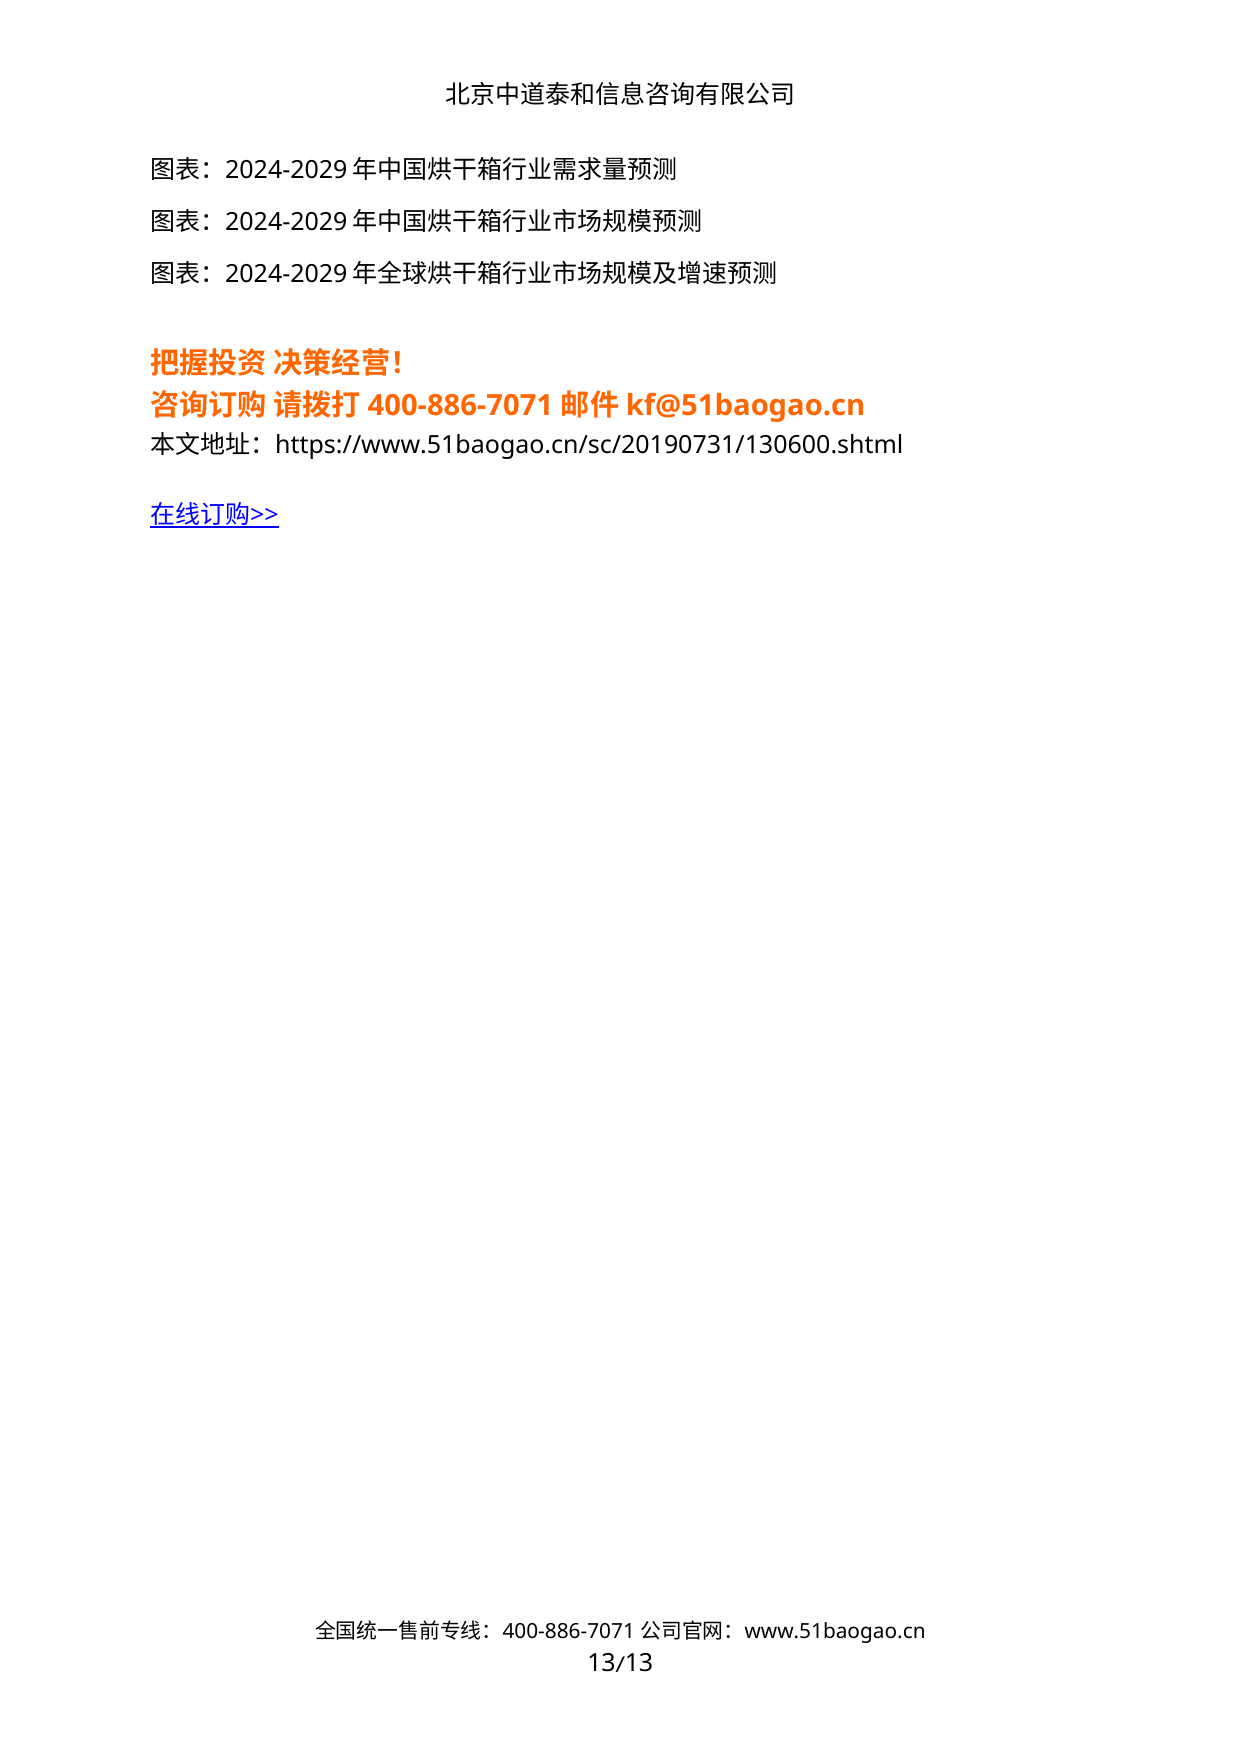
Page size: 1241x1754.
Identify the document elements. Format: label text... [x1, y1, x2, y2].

text 把握投资 决策经营！咨询订购 请拨打 400-886-7071 邮件 kf@51baogao.cn本文地址：https://www.51baogao.cn/sc/20190731/130600.shtml [150, 306, 1090, 461]
text 在线订购>> [150, 461, 1090, 531]
text 图表：2024-2029年全球烘干箱行业市场规模及增速预测 [150, 254, 1090, 290]
text 图表：2024-2029年中国烘干箱行业需求量预测 [150, 150, 1090, 186]
text 图表：2024-2029年中国烘干箱行业市场规模预测 [150, 202, 1090, 238]
